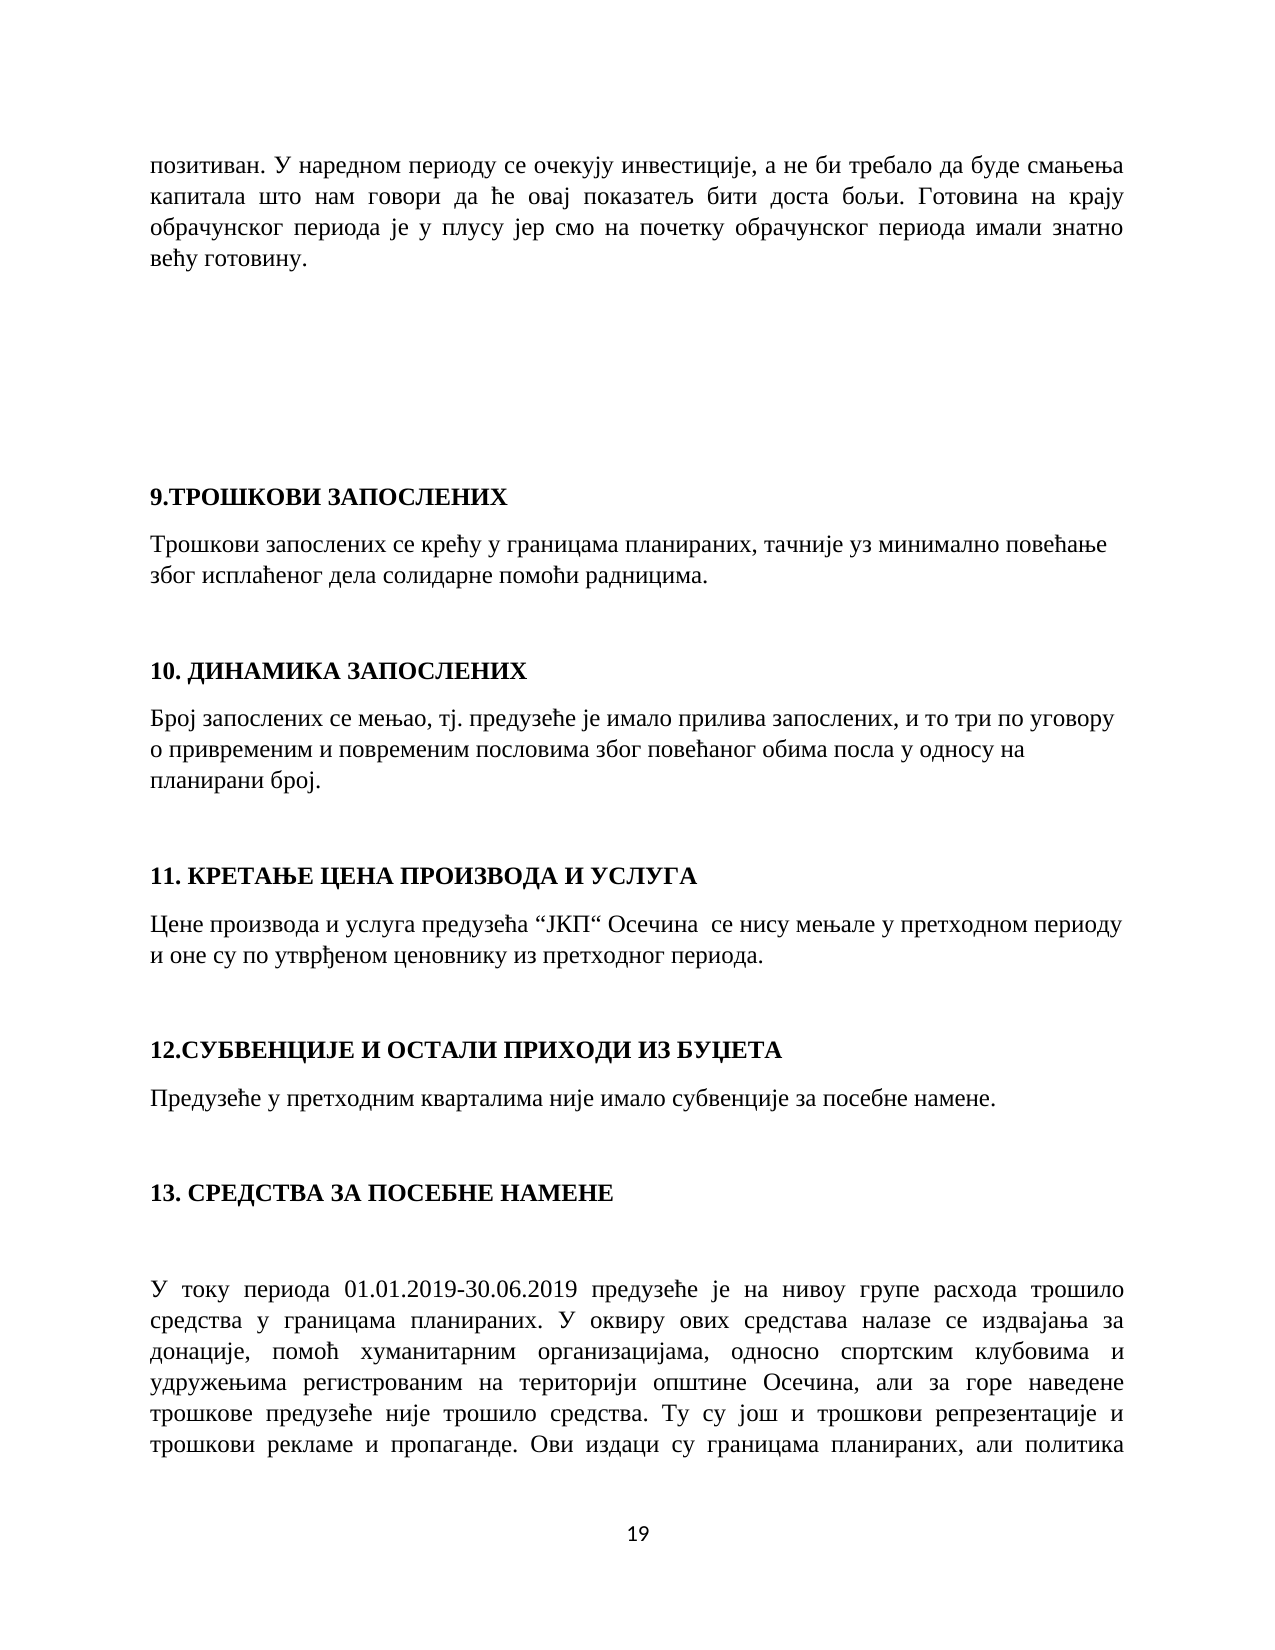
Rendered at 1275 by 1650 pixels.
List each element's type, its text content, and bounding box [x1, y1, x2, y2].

text Трошкови запослених се крећу у границама планираних, тачније уз минимално повећање због исплаћеног дела солидарне помоћи радницима. [150, 529, 1125, 589]
text Предузеће у претходним кварталима није имало субвенције за посебне намене. [150, 1083, 1125, 1112]
text Цене производа и услуга предузећа “ЈКП“ Осечина се нису мењале у претходном периоду и оне су по утврђеном ценовнику из претходног периода. [150, 909, 1125, 968]
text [150, 1274, 1125, 1458]
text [150, 150, 1125, 272]
text 9.ТРОШКОВИ ЗАПОСЛЕНИХ [150, 482, 1125, 510]
text 10. ДИНАМИКА ЗАПОСЛЕНИХ [150, 656, 1125, 684]
text 12.СУБВЕНЦИЈЕ И ОСТАЛИ ПРИХОДИ ИЗ БУЏЕТА [150, 1035, 1125, 1064]
text 13. СРЕДСТВА ЗА ПОСЕБНЕ НАМЕНЕ [150, 1178, 1125, 1207]
text 11. КРЕТАЊЕ ЦЕНА ПРОИЗВОДА И УСЛУГА [150, 861, 1125, 890]
text Број запослених се мењао, тј. предузеће је имало прилива запослених, и то три по уговору о привременим и повременим пословима због повећаног обима посла у односу на планирани број. [150, 703, 1125, 794]
